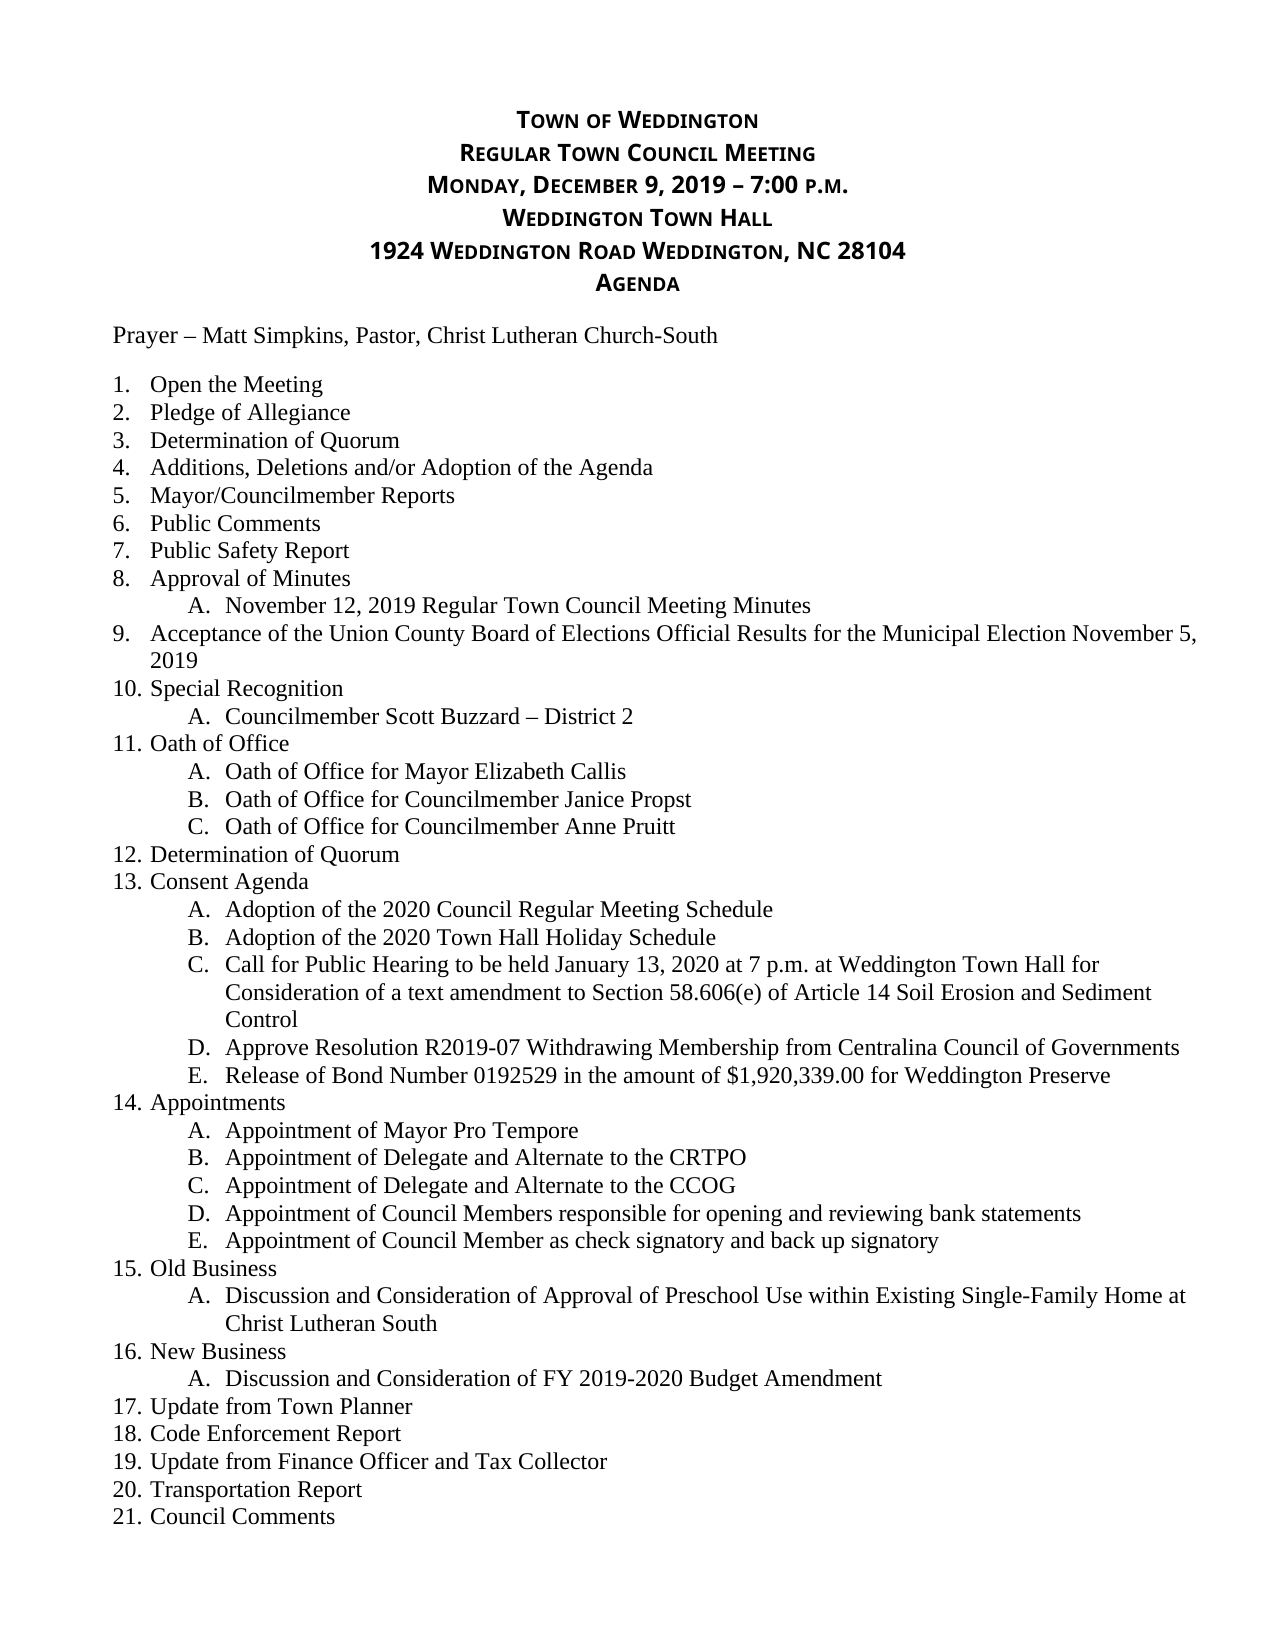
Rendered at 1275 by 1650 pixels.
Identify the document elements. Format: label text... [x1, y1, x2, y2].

list Appointments [112, 1088, 1200, 1116]
list Call for Public Hearing to be held January 13, 2020 at 7 p.m. at Weddington Town Hall for Consideration of a text amendment to Section 58.606(e) of Article 14 Soil Erosion and Sediment Control [187, 950, 1200, 1033]
list Approval of Minutes [112, 564, 1200, 591]
list New Business [112, 1337, 1200, 1364]
list Appointment of Delegate and Alternate to the CRTPO [187, 1143, 1200, 1171]
list Oath of Office for Councilmember Anne Pruitt [187, 812, 1200, 840]
list Public Comments [112, 508, 1200, 536]
list Update from Finance Officer and Tax Collector [112, 1447, 1200, 1475]
list Discussion and Consideration of Approval of Preschool Use within Existing Single-Family Home at Christ Lutheran South [187, 1281, 1200, 1337]
list Approve Resolution R2019-07 Withdrawing Membership from Centralina Council of Governments [187, 1033, 1200, 1061]
list Oath of Office [112, 729, 1200, 757]
list November 12, 2019 Regular Town Council Meeting Minutes [187, 591, 1200, 619]
list Appointment of Council Members responsible for opening and reviewing bank statements [187, 1199, 1200, 1226]
text Monday, December 9, 2019 – 7:00 p.m. [75, 168, 1200, 201]
list Release of Bond Number 0192529 in the amount of $1,920,339.00 for Weddington Preserve [187, 1061, 1200, 1088]
list Public Safety Report [112, 536, 1200, 564]
list Discussion and Consideration of FY 2019-2020 Budget Amendment [187, 1364, 1200, 1392]
list Appointment of Council Member as check signatory and back up signatory [187, 1226, 1200, 1254]
list Transportation Report [112, 1475, 1200, 1502]
text Weddington Town Hall [75, 201, 1200, 233]
text 1924 Weddington Road Weddington, NC 28104 [75, 233, 1200, 266]
list Old Business [112, 1254, 1200, 1281]
list Councilmember Scott Buzzard – District 2 [187, 702, 1200, 729]
list Oath of Office for Mayor Elizabeth Callis [187, 757, 1200, 784]
list Open the Meeting [112, 371, 1200, 398]
list Update from Town Planner [112, 1392, 1200, 1419]
text Town of Weddington [75, 103, 1200, 136]
list Special Recognition [112, 674, 1200, 702]
text Agenda [75, 266, 1200, 299]
list Determination of Quorum [112, 426, 1200, 453]
list Determination of Quorum [112, 840, 1200, 867]
list Consent Agenda [112, 867, 1200, 895]
list Oath of Office for Councilmember Janice Propst [187, 784, 1200, 812]
list Acceptance of the Union County Board of Elections Official Results for the Municipal Election November 5, 2019 [112, 619, 1200, 674]
list Adoption of the 2020 Town Hall Holiday Schedule [187, 923, 1200, 950]
list Adoption of the 2020 Council Regular Meeting Schedule [187, 895, 1200, 923]
list Mayor/Councilmember Reports [112, 481, 1200, 508]
text Prayer – Matt Simpkins, Pastor, Christ Lutheran Church-South [112, 320, 1200, 349]
text Regular Town Council Meeting [75, 136, 1200, 168]
list Appointment of Mayor Pro Tempore [187, 1116, 1200, 1143]
list Pledge of Allegiance [112, 398, 1200, 426]
list Additions, Deletions and/or Adoption of the Agenda [112, 453, 1200, 481]
list Council Comments [112, 1502, 1200, 1530]
list Appointment of Delegate and Alternate to the CCOG [187, 1171, 1200, 1199]
list Code Enforcement Report [112, 1419, 1200, 1447]
